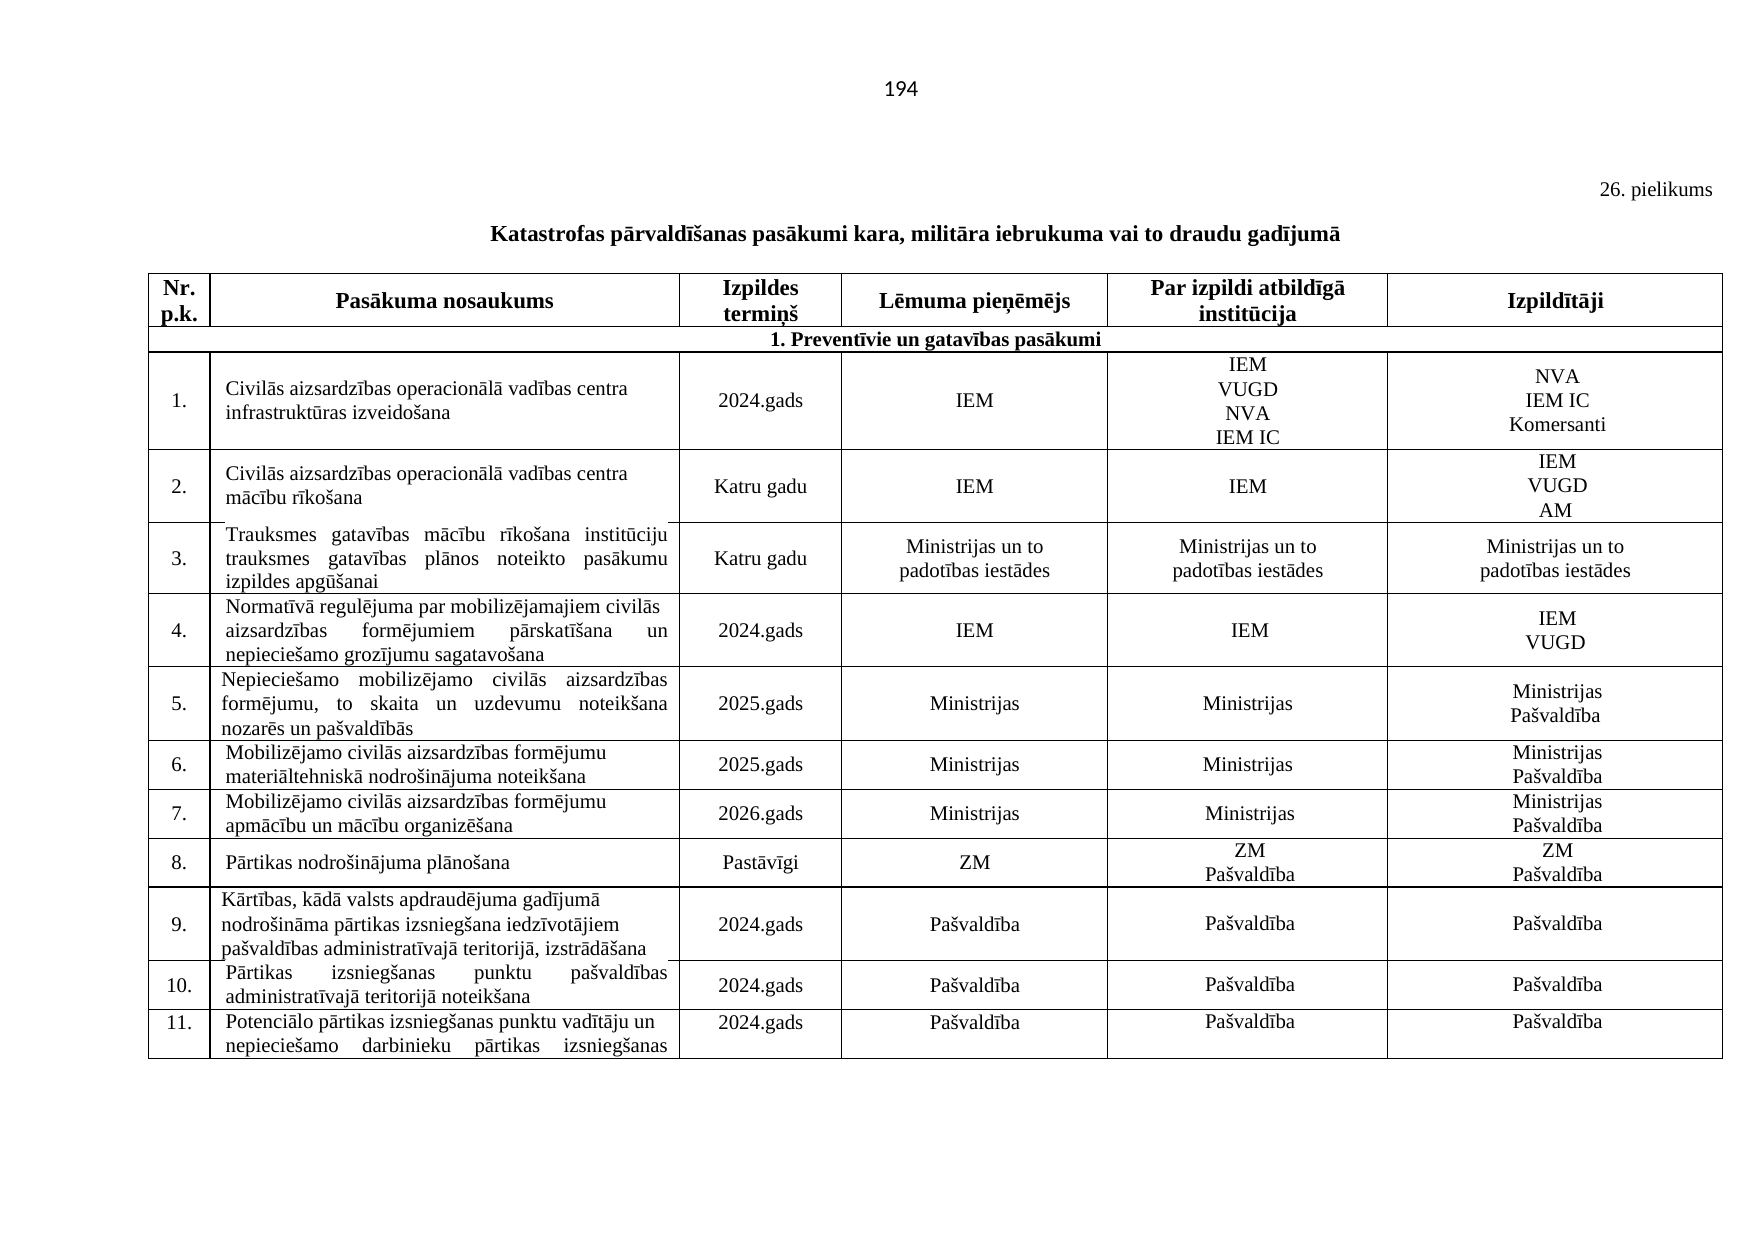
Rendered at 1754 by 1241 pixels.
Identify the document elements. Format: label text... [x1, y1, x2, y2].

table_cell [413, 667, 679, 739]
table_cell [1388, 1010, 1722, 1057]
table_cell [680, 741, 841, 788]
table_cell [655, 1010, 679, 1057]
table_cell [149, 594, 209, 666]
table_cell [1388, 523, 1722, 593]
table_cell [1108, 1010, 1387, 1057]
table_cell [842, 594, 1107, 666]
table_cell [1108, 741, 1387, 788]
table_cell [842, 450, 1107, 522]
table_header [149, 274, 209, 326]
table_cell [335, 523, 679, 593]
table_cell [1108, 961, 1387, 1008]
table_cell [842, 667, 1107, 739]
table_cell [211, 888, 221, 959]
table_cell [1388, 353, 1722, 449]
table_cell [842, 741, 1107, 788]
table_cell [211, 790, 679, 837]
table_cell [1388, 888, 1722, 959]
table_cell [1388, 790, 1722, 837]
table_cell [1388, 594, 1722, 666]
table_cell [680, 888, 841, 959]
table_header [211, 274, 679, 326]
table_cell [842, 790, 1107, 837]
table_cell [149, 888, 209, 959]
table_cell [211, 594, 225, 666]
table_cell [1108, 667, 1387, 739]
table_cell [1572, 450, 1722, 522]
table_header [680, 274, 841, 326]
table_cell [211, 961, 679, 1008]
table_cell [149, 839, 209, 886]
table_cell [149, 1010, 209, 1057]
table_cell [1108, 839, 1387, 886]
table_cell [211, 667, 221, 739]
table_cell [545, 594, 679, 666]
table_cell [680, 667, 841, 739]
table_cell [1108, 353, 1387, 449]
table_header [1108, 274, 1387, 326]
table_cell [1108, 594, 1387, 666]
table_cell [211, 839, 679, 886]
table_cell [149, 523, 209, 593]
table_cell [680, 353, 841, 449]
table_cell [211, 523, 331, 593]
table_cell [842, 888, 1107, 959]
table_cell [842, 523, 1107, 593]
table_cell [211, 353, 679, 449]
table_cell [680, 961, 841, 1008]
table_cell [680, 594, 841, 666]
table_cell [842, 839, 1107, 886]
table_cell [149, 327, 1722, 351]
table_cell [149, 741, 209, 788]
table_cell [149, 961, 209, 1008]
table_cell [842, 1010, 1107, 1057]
text 26. pielikums [148, 177, 1713, 201]
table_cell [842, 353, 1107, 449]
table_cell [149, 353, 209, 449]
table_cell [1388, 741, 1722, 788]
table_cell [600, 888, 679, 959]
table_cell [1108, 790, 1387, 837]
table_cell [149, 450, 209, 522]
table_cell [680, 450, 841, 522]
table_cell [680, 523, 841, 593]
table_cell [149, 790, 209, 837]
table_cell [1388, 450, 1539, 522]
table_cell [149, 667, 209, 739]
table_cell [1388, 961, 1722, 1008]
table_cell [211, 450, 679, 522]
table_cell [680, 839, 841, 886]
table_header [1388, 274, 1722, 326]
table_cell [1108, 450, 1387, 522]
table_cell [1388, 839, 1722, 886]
text Katastrofas pārvaldīšanas pasākumi kara, militāra iebrukuma vai to draudu gadījumā [148, 220, 1683, 246]
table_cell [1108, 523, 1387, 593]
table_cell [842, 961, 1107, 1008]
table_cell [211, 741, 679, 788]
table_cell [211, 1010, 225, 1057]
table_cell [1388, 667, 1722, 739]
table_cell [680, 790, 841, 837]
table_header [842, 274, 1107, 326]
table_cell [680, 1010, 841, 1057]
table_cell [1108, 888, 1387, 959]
